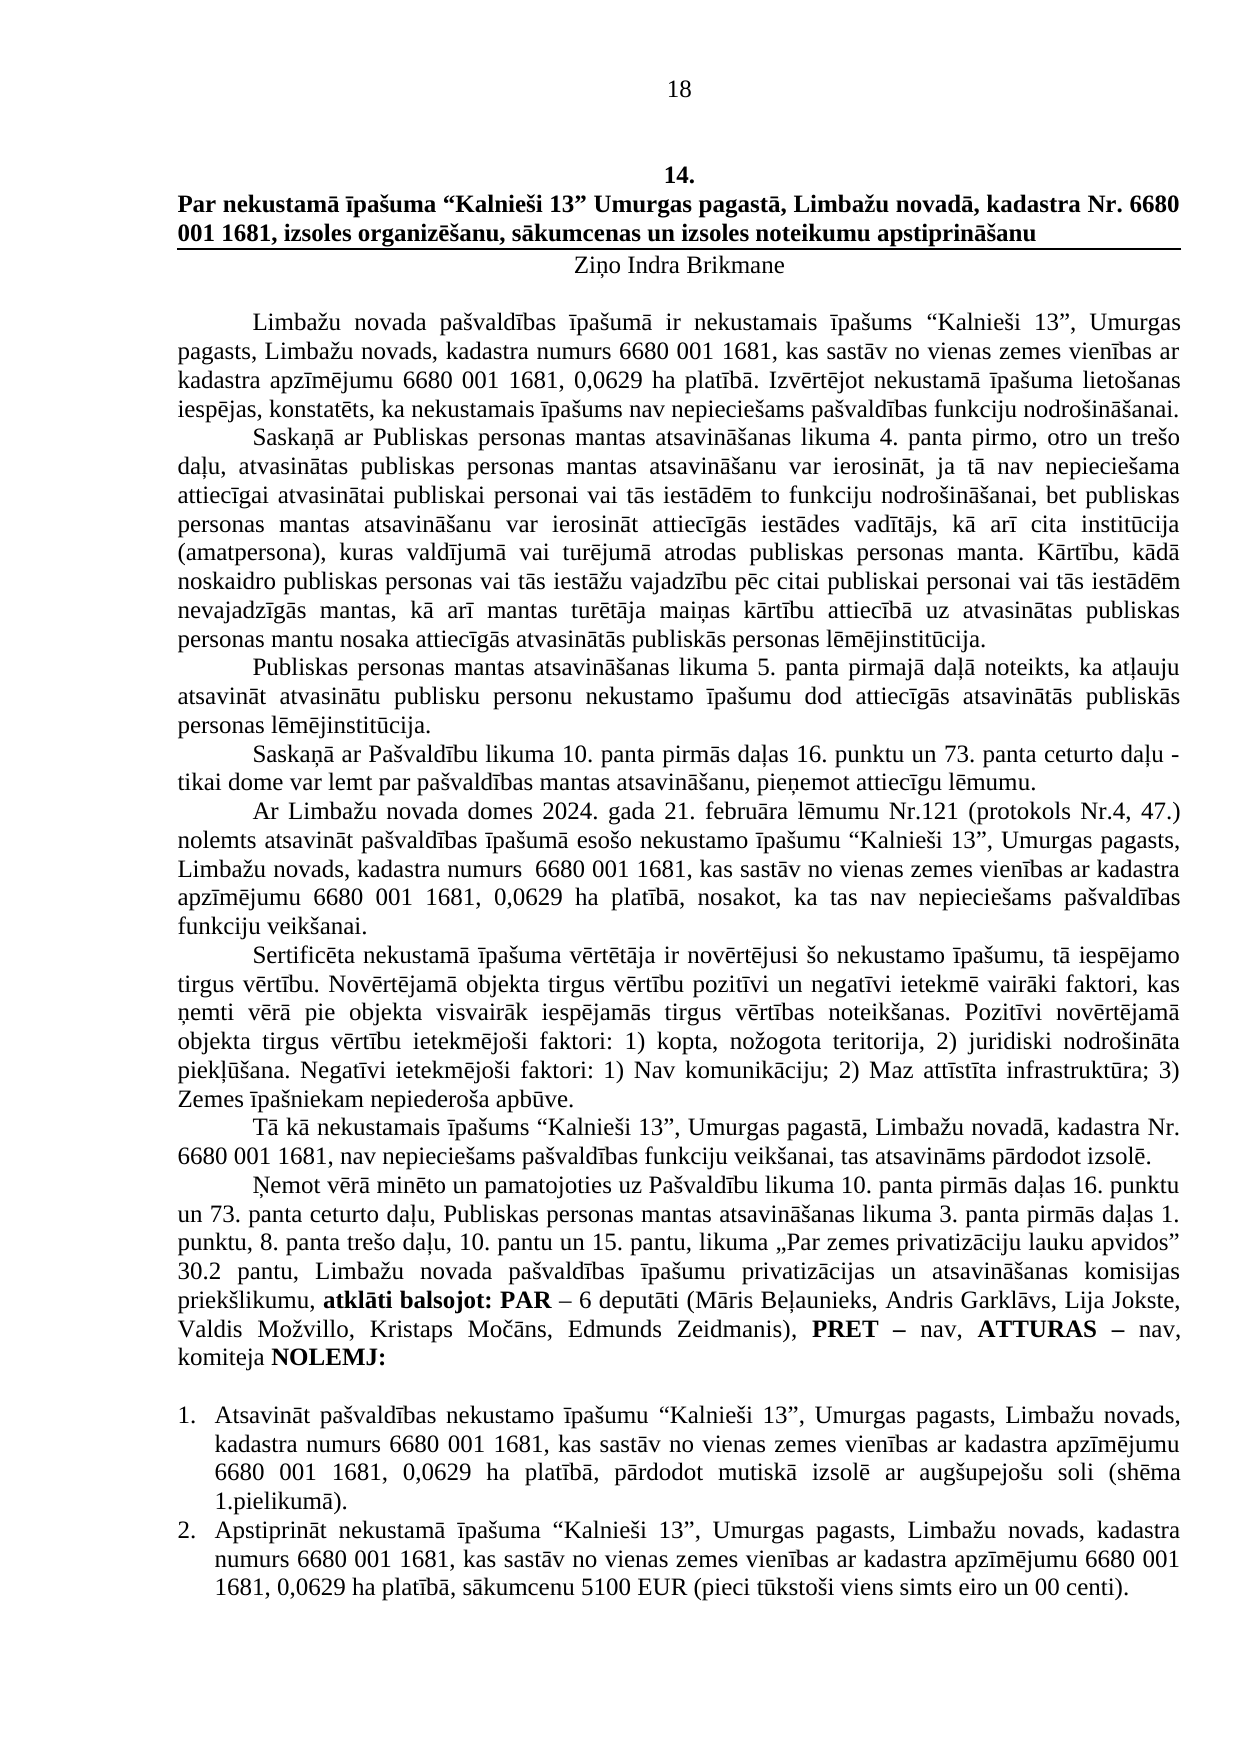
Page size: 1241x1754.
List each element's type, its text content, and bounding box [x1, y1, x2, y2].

text Limbažu novada pašvaldības īpašumā ir nekustamais īpašums “Kalnieši 13”, Umurgas pagasts, Limbažu novads, kadastra numurs 6680 001 1681, kas sastāv no vienas zemes vienības ar kadastra apzīmējumu 6680 001 1681, 0,0629 ha platībā. Izvērtējot nekustamā īpašuma lietošanas iespējas, konstatēts, ka nekustamais īpašums nav nepieciešams pašvaldības funkciju nodrošināšanai. [177, 307, 1181, 422]
text Sertificēta nekustamā īpašuma vērtētāja ir novērtējusi šo nekustamo īpašumu, tā iespējamo tirgus vērtību. Novērtējamā objekta tirgus vērtību pozitīvi un negatīvi ietekmē vairāki faktori, kas ņemti vērā pie objekta visvairāk iespējamās tirgus vērtības noteikšanas. Pozitīvi novērtējamā objekta tirgus vērtību ietekmējoši faktori: 1) kopta, nožogota teritorija, 2) juridiski nodrošināta piekļūšana. Negatīvi ietekmējoši faktori: 1) Nav komunikāciju; 2) Maz attīstīta infrastruktūra; 3) Zemes īpašniekam nepiederoša apbūve. [177, 940, 1181, 1112]
text Publiskas personas mantas atsavināšanas likuma 5. panta pirmajā daļā noteikts, ka atļauju atsavināt atvasinātu publisku personu nekustamo īpašumu dod attiecīgās atsavinātās publiskās personas lēmējinstitūcija. [177, 652, 1181, 739]
text Ņemot vērā minēto un pamatojoties uz Pašvaldību likuma 10. panta pirmās daļas 16. punktu un 73. panta ceturto daļu, Publiskas personas mantas atsavināšanas likuma 3. panta pirmās daļas 1. punktu, 8. panta trešo daļu, 10. pantu un 15. pantu, likuma „Par zemes privatizāciju lauku apvidos” 30.2 pantu, Limbažu novada pašvaldības īpašumu privatizācijas un atsavināšanas komisijas priekšlikumu, atklāti balsojot: PAR – 6 deputāti (Māris Beļaunieks, Andris Garklāvs, Lija Jokste, Valdis Možvillo, Kristaps Močāns, Edmunds Zeidmanis), PRET – nav, ATTURAS – nav, komiteja NOLEMJ: [177, 1170, 1181, 1371]
list Atsavināt pašvaldības nekustamo īpašumu “Kalnieši 13”, Umurgas pagasts, Limbažu novads, kadastra numurs 6680 001 1681, kas sastāv no vienas zemes vienības ar kadastra apzīmējumu 6680 001 1681, 0,0629 ha platībā, pārdodot mutiskā izsolē ar augšupejošu soli (shēma 1.pielikumā). [177, 1400, 1181, 1515]
list Apstiprināt nekustamā īpašuma “Kalnieši 13”, Umurgas pagasts, Limbažu novads, kadastra numurs 6680 001 1681, kas sastāv no vienas zemes vienības ar kadastra apzīmējumu 6680 001 1681, 0,0629 ha platībā, sākumcenu 5100 EUR (pieci tūkstoši viens simts eiro un 00 centi). [177, 1515, 1181, 1601]
text Ziņo Indra Brikmane [177, 250, 1181, 279]
text Saskaņā ar Pašvaldību likuma 10. panta pirmās daļas 16. punktu un 73. panta ceturto daļu - tikai dome var lemt par pašvaldības mantas atsavināšanu, pieņemot attiecīgu lēmumu. [177, 739, 1181, 796]
text Par nekustamā īpašuma “Kalnieši 13” Umurgas pagastā, Limbažu novadā, kadastra Nr. 6680 001 1681, izsoles organizēšanu, sākumcenas un izsoles noteikumu apstiprināšanu [177, 189, 1181, 248]
text Saskaņā ar Publiskas personas mantas atsavināšanas likuma 4. panta pirmo, otro un trešo daļu, atvasinātas publiskas personas mantas atsavināšanu var ierosināt, ja tā nav nepieciešama attiecīgai atvasinātai publiskai personai vai tās iestādēm to funkciju nodrošināšanai, bet publiskas personas mantas atsavināšanu var ierosināt attiecīgās iestādes vadītājs, kā arī cita institūcija (amatpersona), kuras valdījumā vai turējumā atrodas publiskas personas manta. Kārtību, kādā noskaidro publiskas personas vai tās iestāžu vajadzību pēc citai publiskai personai vai tās iestādēm nevajadzīgās mantas, kā arī mantas turētāja maiņas kārtību attiecībā uz atvasinātas publiskas personas mantu nosaka attiecīgās atvasinātās publiskās personas lēmējinstitūcija. [177, 422, 1181, 652]
text 14. [177, 160, 1181, 189]
text Ar Limbažu novada domes 2024. gada 21. februāra lēmumu Nr.121 (protokols Nr.4, 47.) nolemts atsavināt pašvaldības īpašumā esošo nekustamo īpašumu “Kalnieši 13”, Umurgas pagasts, Limbažu novads, kadastra numurs 6680 001 1681, kas sastāv no vienas zemes vienības ar kadastra apzīmējumu 6680 001 1681, 0,0629 ha platībā, nosakot, ka tas nav nepieciešams pašvaldības funkciju veikšanai. [177, 796, 1181, 940]
text Tā kā nekustamais īpašums “Kalnieši 13”, Umurgas pagastā, Limbažu novadā, kadastra Nr. 6680 001 1681, nav nepieciešams pašvaldības funkciju veikšanai, tas atsavināms pārdodot izsolē. [177, 1112, 1181, 1170]
